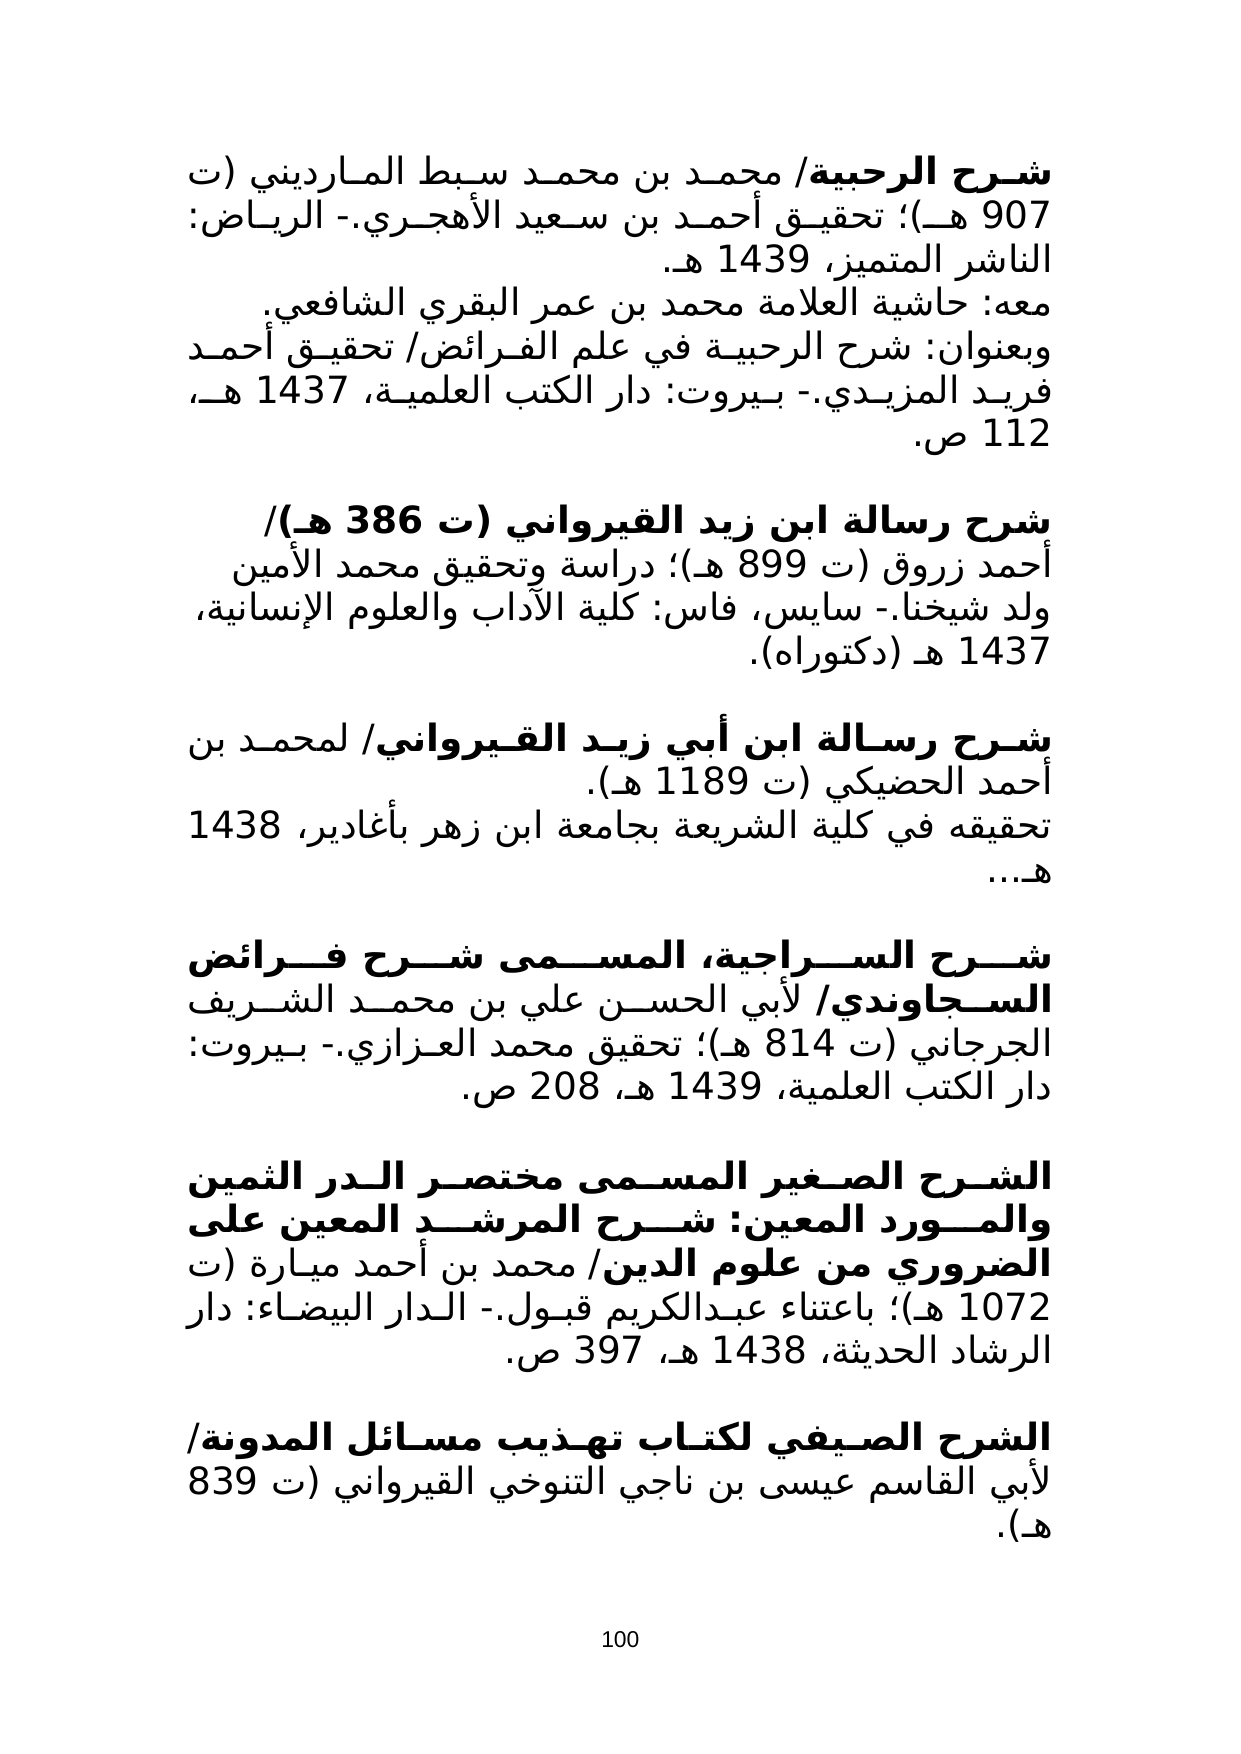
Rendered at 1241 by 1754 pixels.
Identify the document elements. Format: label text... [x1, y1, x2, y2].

text شرح رسالة ابن زيد القيرواني (ت 386 هـ)/ أحمد زروق (ت 899 هـ)؛ دراسة وتحقيق محمد الأمين ولد شيخنا.- سايس، فاس: كلية الآداب والعلوم الإنسانية، 1437 هـ (دكتوراه). [187, 499, 1053, 673]
text وبعنوان: شرح الرحبية في علم الفرائض/ تحقيق أحمد فريد المزيدي.- بيروت: دار الكتب العلمية، 1437 هـ، 112 ص. [187, 324, 1053, 456]
text الشرح الصيفي لكتاب تهذيب مسائل المدونة/ لأبي القاسم عيسى بن ناجي التنوخي القيرواني (ت 839 هـ). [187, 1416, 1053, 1547]
text تحقيقه في كلية الشريعة بجامعة ابن زهر بأغادير، 1438 هـ... [187, 804, 1053, 891]
text شرح السراجية، المسمى شرح فرائض السجاوندي/ لأبي الحسن علي بن محمد الشريف الجرجاني (ت 814 هـ)؛ تحقيق محمد العزازي.- بيروت: دار الكتب العلمية، 1439 هـ، 208 ص. [187, 934, 1053, 1109]
text شرح الرحبية/ محمد بن محمد سبط المارديني (ت 907 هـ)؛ تحقيق أحمد بن سعيد الأهجري.- الرياض: الناشر المتميز، 1439 هـ. [187, 150, 1053, 281]
text معه: حاشية العلامة محمد بن عمر البقري الشافعي. [187, 281, 1053, 324]
text شرح رسالة ابن أبي زيد القيرواني/ لمحمد بن أحمد الحضيكي (ت 1189 هـ). [187, 716, 1053, 804]
text الشرح الصغير المسمى مختصر الدر الثمين والمورد المعين: شرح المرشد المعين على الضروري من علوم الدين/ محمد بن أحمد ميارة (ت 1072 هـ)؛ باعتناء عبدالكريم قبول.- الدار البيضاء: دار الرشاد الحديثة، 1438 هـ، 397 ص. [187, 1154, 1053, 1373]
